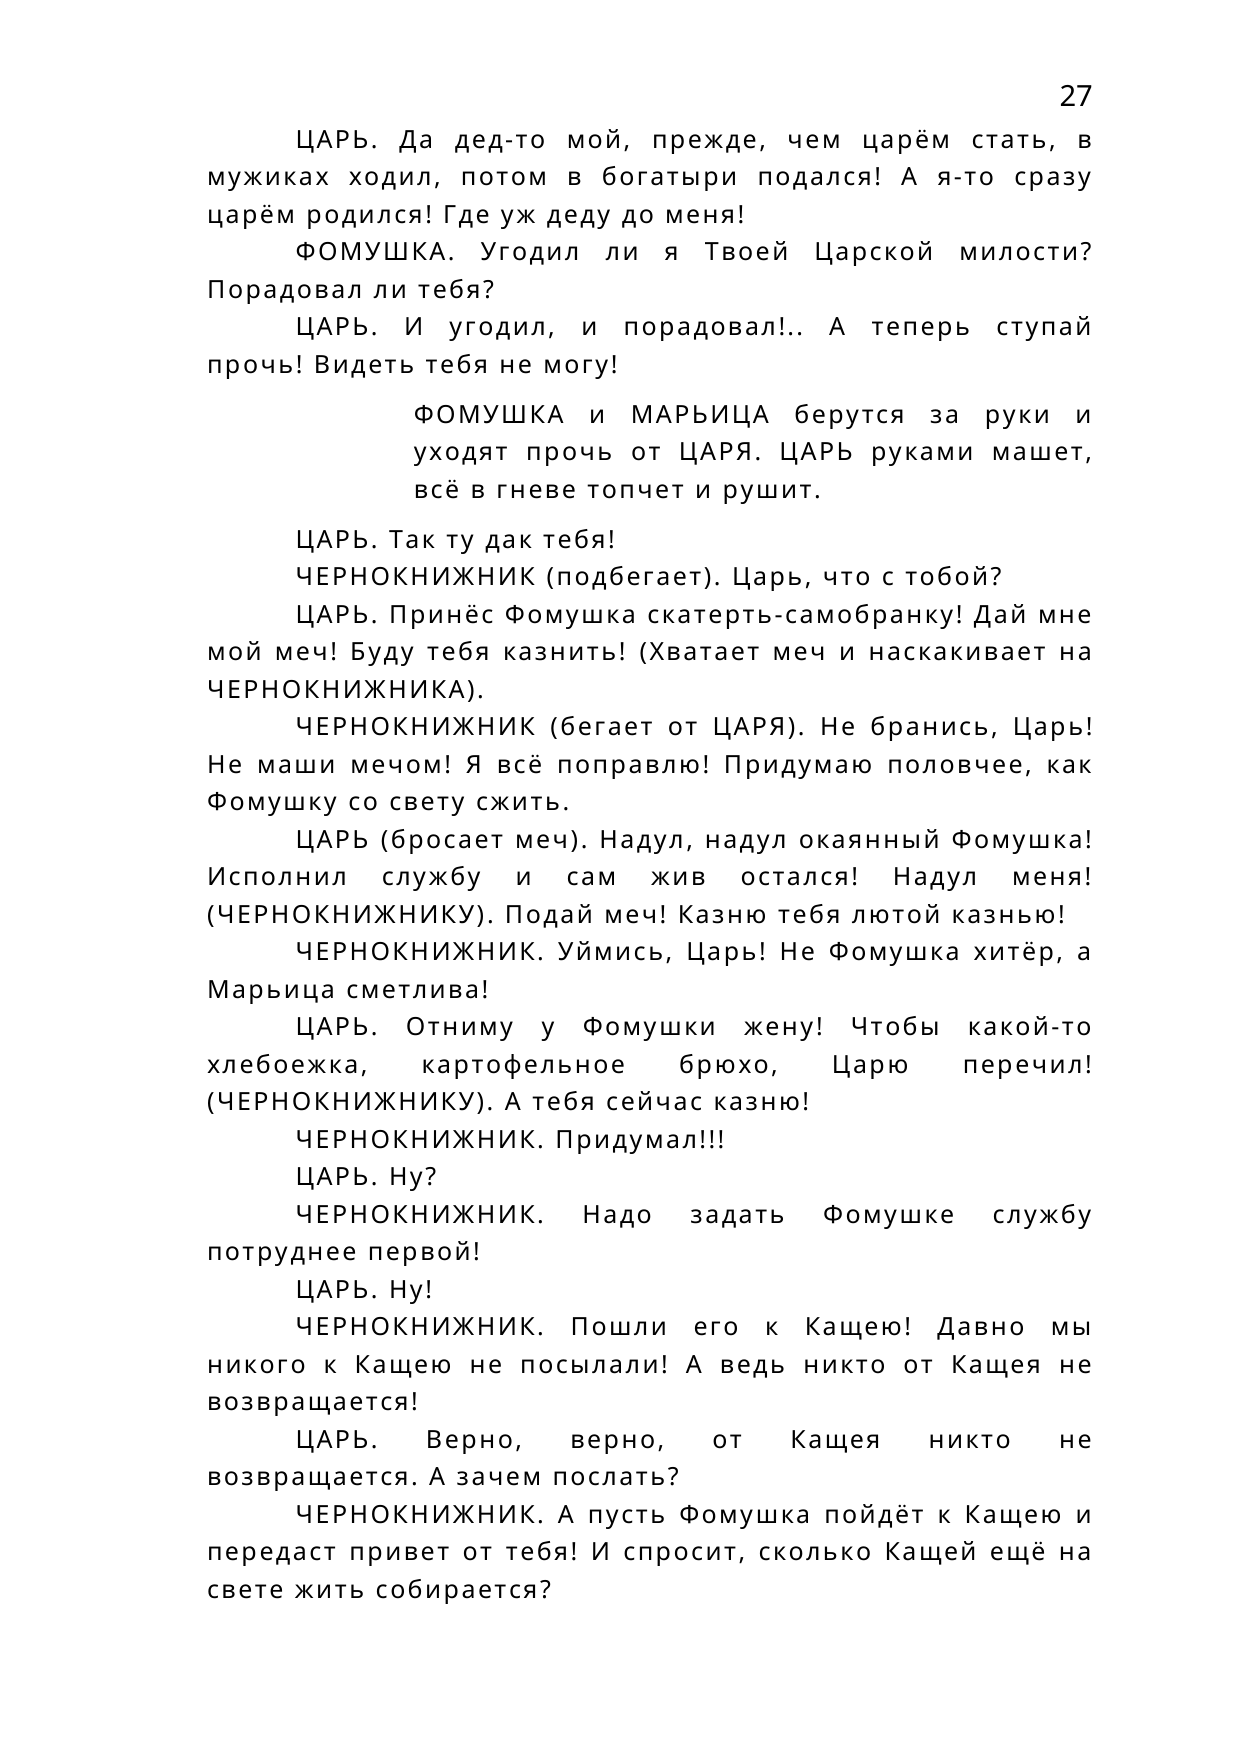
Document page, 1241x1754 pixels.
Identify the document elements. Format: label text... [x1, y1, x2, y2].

text ФОМУШКА. Угодил ли я Твоей Царской милости? Порадовал ли тебя? [207, 231, 1092, 306]
text ЧЕРНОКНИЖНИК. Надо задать Фомушке службу потруднее первой! [207, 1193, 1092, 1268]
text ЧЕРНОКНИЖНИК. А пусть Фомушка пойдёт к Кащею и передаст привет от тебя! И спросит, сколько Кащей ещё на свете жить собирается? [207, 1493, 1092, 1606]
text ЦАРЬ. Да дед-то мой, прежде, чем царём стать, в мужиках ходил, потом в богатыри подался! А я-то сразу царём родился! Где уж деду до меня! [207, 118, 1092, 231]
text ЦАРЬ (бросает меч). Надул, надул окаянный Фомушка! Исполнил службу и сам жив остался! Надул меня! (ЧЕРНОКНИЖНИКУ). Подай меч! Казню тебя лютой казнью! [207, 818, 1092, 931]
text ЧЕРНОКНИЖНИК. Пошли его к Кащею! Давно мы никого к Кащею не посылали! А ведь никто от Кащея не возвращается! [207, 1306, 1092, 1418]
text ЦАРЬ. Принёс Фомушка скатерть-самобранку! Дай мне мой меч! Буду тебя казнить! (Хватает меч и наскакивает на ЧЕРНОКНИЖНИКА). [207, 593, 1092, 706]
text ЦАРЬ. Ну? [207, 1156, 1092, 1193]
text ФОМУШКА и МАРЬИЦА берутся за руки и уходят прочь от ЦАРЯ. ЦАРЬ руками машет, всё в гневе топчет и рушит. [413, 393, 1092, 506]
text ЧЕРНОКНИЖНИК. Уймись, Царь! Не Фомушка хитёр, а Марьица сметлива! [207, 931, 1092, 1006]
text ЦАРЬ. Отниму у Фомушки жену! Чтобы какой-то хлебоежка, картофельное брюхо, Царю перечил! (ЧЕРНОКНИЖНИКУ). А тебя сейчас казню! [207, 1006, 1092, 1118]
text ЧЕРНОКНИЖНИК (бегает от ЦАРЯ). Не бранись, Царь! Не маши мечом! Я всё поправлю! Придумаю половчее, как Фомушку со свету сжить. [207, 706, 1092, 818]
text ЦАРЬ. Так ту дак тебя! [207, 518, 1092, 556]
text ЦАРЬ. Ну! [207, 1268, 1092, 1306]
text ЦАРЬ. И угодил, и порадовал!.. А теперь ступай прочь! Видеть тебя не могу! [207, 306, 1092, 381]
text ЧЕРНОКНИЖНИК. Придумал!!! [207, 1118, 1092, 1156]
text ЧЕРНОКНИЖНИК (подбегает). Царь, что с тобой? [207, 556, 1092, 593]
text ЦАРЬ. Верно, верно, от Кащея никто не возвращается. А зачем послать? [207, 1418, 1092, 1493]
